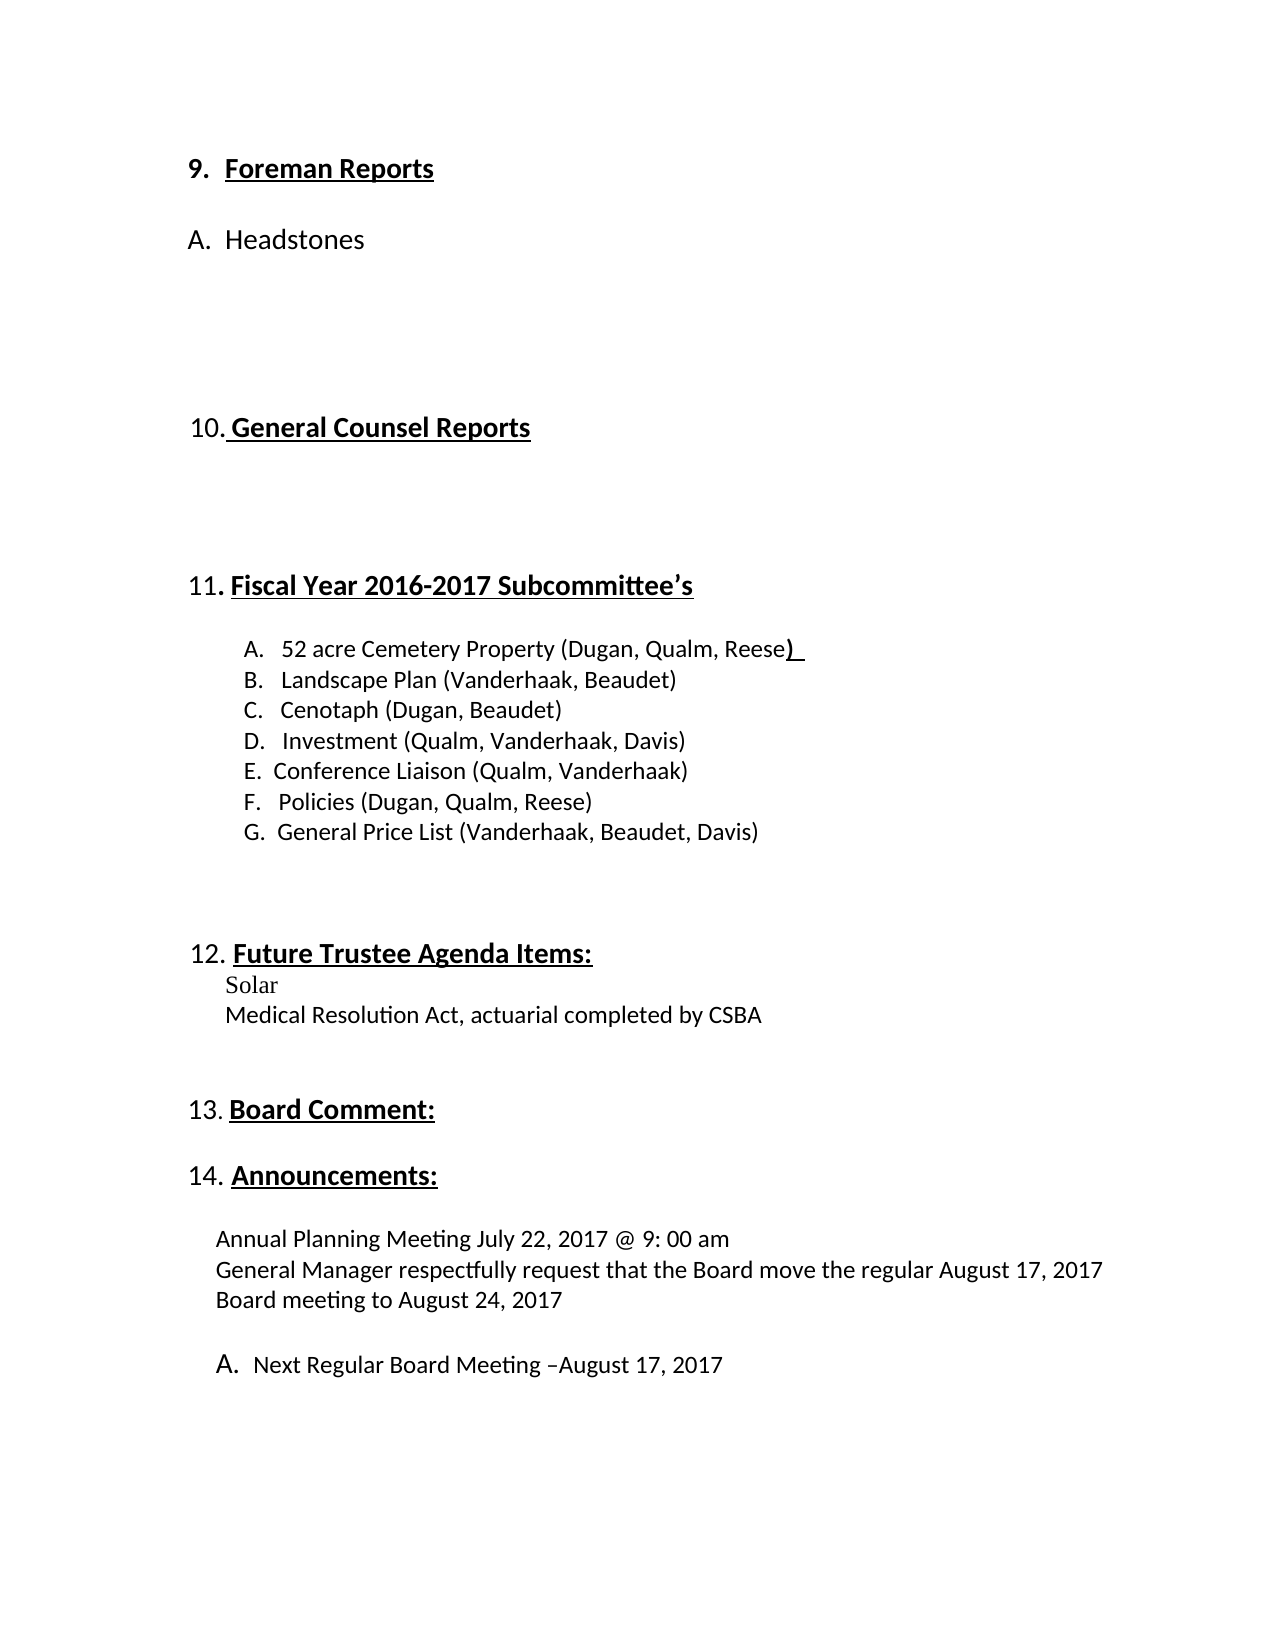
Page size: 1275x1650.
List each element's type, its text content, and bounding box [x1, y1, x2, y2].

text D. Investment (Qualm, Vanderhaak, Davis) [244, 725, 1125, 755]
text Medical Resolution Act, actuarial completed by CSBA [216, 999, 1125, 1030]
text 13. Board Comment: [187, 1091, 1125, 1127]
list Foreman Reports [187, 150, 1125, 186]
text C. Cenotaph (Dugan, Beaudet) [244, 694, 1125, 725]
text E. Conference Liaison (Qualm, Vanderhaak) [244, 755, 1125, 786]
text Annual Planning Meeting July 22, 2017 @ 9: 00 am [216, 1223, 1125, 1254]
text General Manager respectfully request that the Board move the regular August 17, 2017 Board meeting to August 24, 2017 [216, 1254, 1125, 1315]
text 11. Fiscal Year 2016-2017 Subcommittee’s [187, 567, 1125, 603]
text 10. General Counsel Reports [150, 409, 1125, 445]
list Next Regular Board Meeting –August 17, 2017 [216, 1345, 1125, 1381]
list 52 acre Cemetery Property (Dugan, Qualm, Reese) [244, 633, 1125, 664]
list Headstones [187, 221, 1125, 257]
text 14. Announcements: [187, 1157, 1125, 1193]
text F. Policies (Dugan, Qualm, Reese) [244, 786, 1125, 816]
text 12. Future Trustee Agenda Items: [150, 935, 1125, 971]
text G. General Price List (Vanderhaak, Beaudet, Davis) [244, 816, 1125, 847]
text Solar [216, 971, 1125, 999]
list Landscape Plan (Vanderhaak, Beaudet) [244, 664, 1125, 694]
